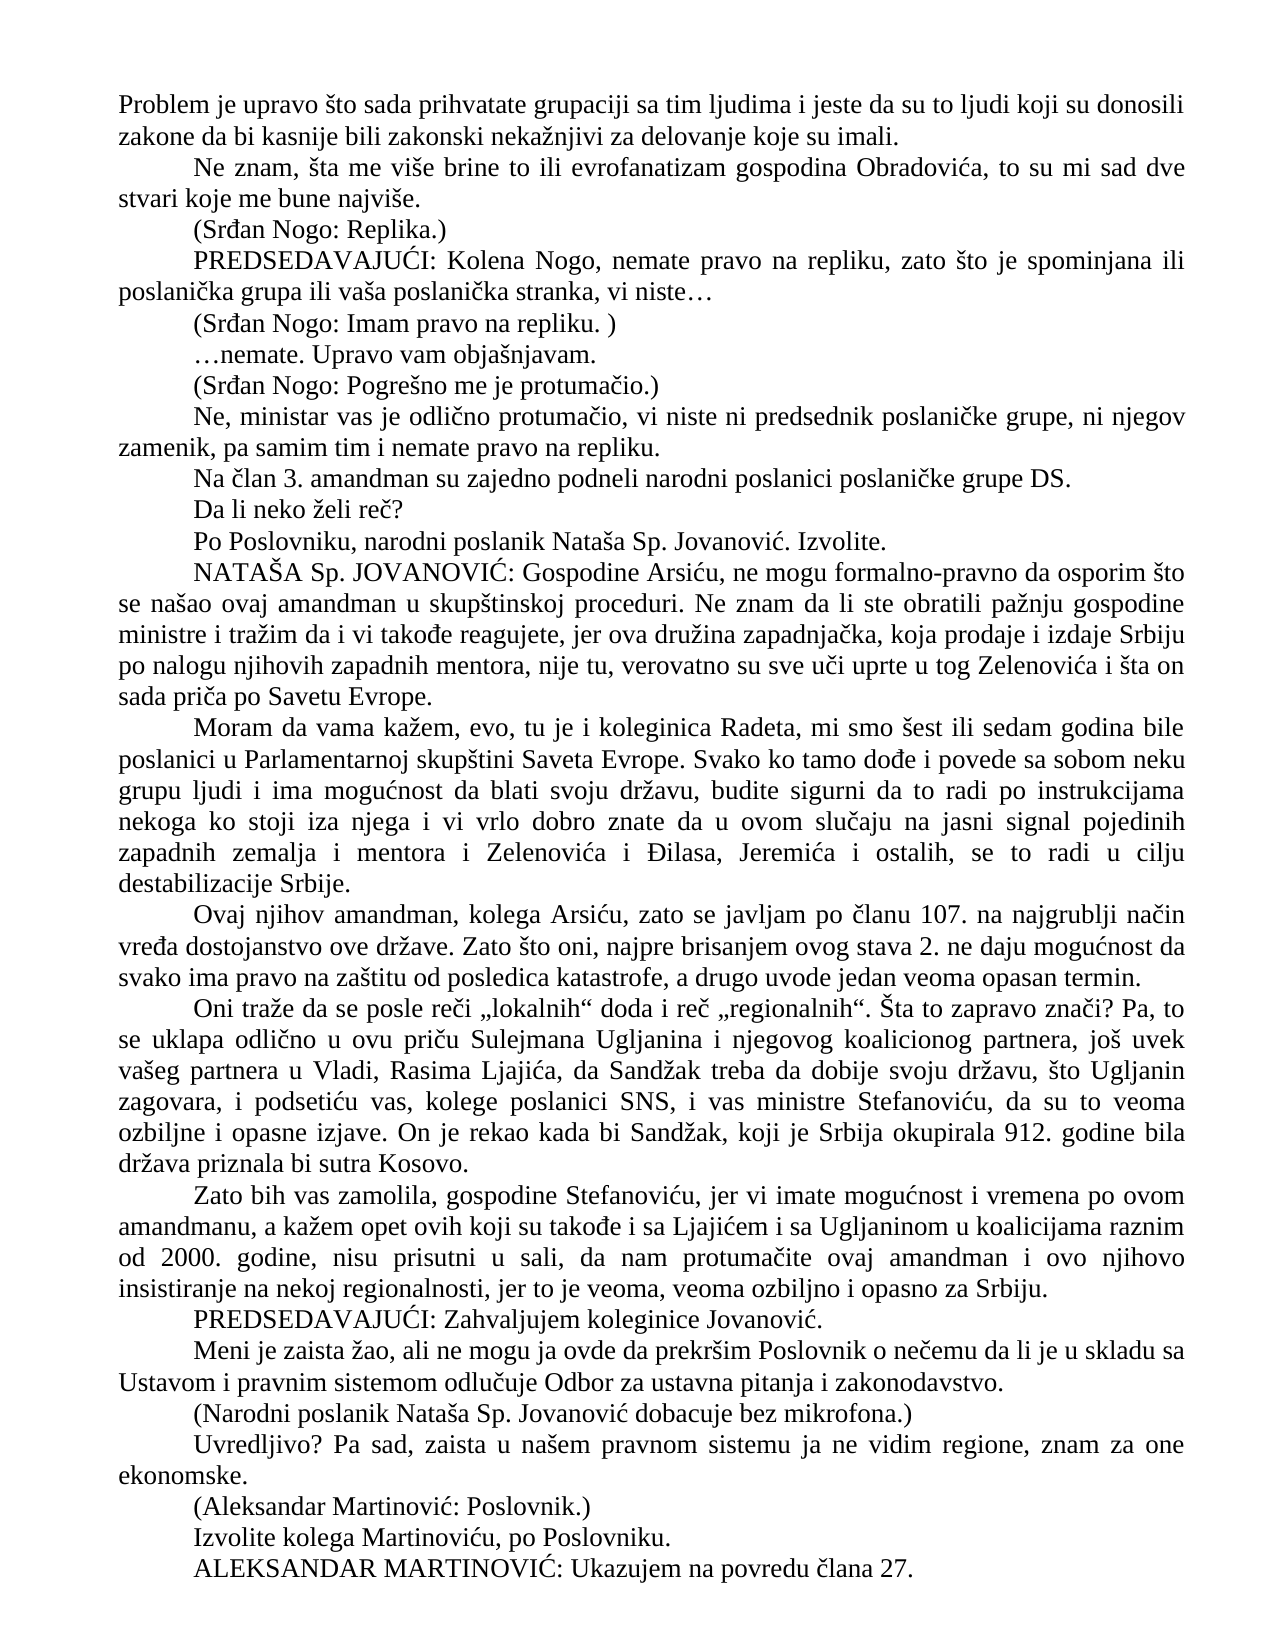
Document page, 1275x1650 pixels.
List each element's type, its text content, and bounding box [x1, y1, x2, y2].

text NATAŠA Sp. JOVANOVIĆ: Gospodine Arsiću, ne mogu formalno-pravno da osporim što se našao ovaj amandman u skupštinskoj proceduri. Ne znam da li ste obratili pažnju gospodine ministre i tražim da i vi takođe reagujete, jer ova družina zapadnjačka, koja prodaje i izdaje Srbiju po nalogu njihovih zapadnih mentora, nije tu, verovatno su sve uči uprte u tog Zelenovića i šta on sada priča po Savetu Evrope. [118, 556, 1186, 712]
text (Narodni poslanik Nataša Sp. Jovanović dobacuje bez mikrofona.) [118, 1397, 1186, 1428]
text PREDSEDAVAJUĆI: Zahvaljujem koleginice Jovanović. [118, 1303, 1186, 1334]
text Zato bih vas zamolila, gospodine Stefanoviću, jer vi imate mogućnost i vremena po ovom amandmanu, a kažem opet ovih koji su takođe i sa Ljajićem i sa Ugljaninom u koalicijama raznim od 2000. godine, nisu prisutni u sali, da nam protumačite ovaj amandman i ovo njihovo insistiranje na nekoj regionalnosti, jer to je veoma, veoma ozbiljno i opasno za Srbiju. [118, 1179, 1186, 1303]
text Da li neko želi reč? [118, 493, 1186, 525]
text ALEKSANDAR MARTINOVIĆ: Ukazujem na povredu člana 27. [118, 1552, 1186, 1584]
text Meni je zaista žao, ali ne mogu ja ovde da prekršim Poslovnik o nečemu da li je u skladu sa Ustavom i pravnim sistemom odlučuje Odbor za ustavna pitanja i zakonodavstvo. [118, 1334, 1186, 1397]
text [118, 89, 1186, 151]
text Uvredljivo? Pa sad, zaista u našem pravnom sistemu ja ne vidim regione, znam za one ekonomske. [118, 1428, 1186, 1490]
text Ne, ministar vas je odlično protumačio, vi niste ni predsednik poslaničke grupe, ni njegov zamenik, pa samim tim i nemate pravo na repliku. [118, 400, 1186, 462]
text Na član 3. amandman su zajedno podneli narodni poslanici poslaničke grupe DS. [118, 462, 1186, 493]
text Ovaj njihov amandman, kolega Arsiću, zato se javljam po članu 107. na najgrublji način vređa dostojanstvo ove države. Zato što oni, najpre brisanjem ovog stava 2. ne daju mogućnost da svako ima pravo na zaštitu od posledica katastrofe, a drugo uvode jedan veoma opasan termin. [118, 898, 1186, 992]
text Izvolite kolega Martinoviću, po Poslovniku. [118, 1521, 1186, 1552]
text (Aleksandar Martinović: Poslovnik.) [118, 1490, 1186, 1521]
text Oni traže da se posle reči „lokalnih“ doda i reč „regionalnih“. Šta to zapravo znači? Pa, to se uklapa odlično u ovu priču Sulejmana Ugljanina i njegovog koalicionog partnera, još uvek vašeg partnera u Vladi, Rasima Ljajića, da Sandžak treba da dobije svoju državu, što Ugljanin zagovara, i podsetiću vas, kolege poslanici SNS, i vas ministre Stefanoviću, da su to veoma ozbiljne i opasne izjave. On je rekao kada bi Sandžak, koji je Srbija okupirala 912. godine bila država priznala bi sutra Kosovo. [118, 992, 1186, 1179]
text Ne znam, šta me više brine to ili evrofanatizam gospodina Obradovića, to su mi sad dve stvari koje me bune najviše. [118, 151, 1186, 213]
text Moram da vama kažem, evo, tu je i koleginica Radeta, mi smo šest ili sedam godina bile poslanici u Parlamentarnoj skupštini Saveta Evrope. Svako ko tamo dođe i povede sa sobom neku grupu ljudi i ima mogućnost da blati svoju državu, budite sigurni da to radi po instrukcijama nekoga ko stoji iza njega i vi vrlo dobro znate da u ovom slučaju na jasni signal pojedinih zapadnih zemalja i mentora i Zelenovića i Đilasa, Jeremića i ostalih, se to radi u cilju destabilizacije Srbije. [118, 712, 1186, 898]
text PREDSEDAVAJUĆI: Kolena Nogo, nemate pravo na repliku, zato što je spominjana ili poslanička grupa ili vaša poslanička stranka, vi niste… [118, 244, 1186, 307]
text …nemate. Upravo vam objašnjavam. [118, 338, 1186, 369]
text (Srđan Nogo: Replika.) [118, 213, 1186, 244]
text (Srđan Nogo: Imam pravo na repliku. ) [118, 307, 1186, 338]
text Po Poslovniku, narodni poslanik Nataša Sp. Jovanović. Izvolite. [118, 525, 1186, 556]
text (Srđan Nogo: Pogrešno me je protumačio.) [118, 369, 1186, 400]
